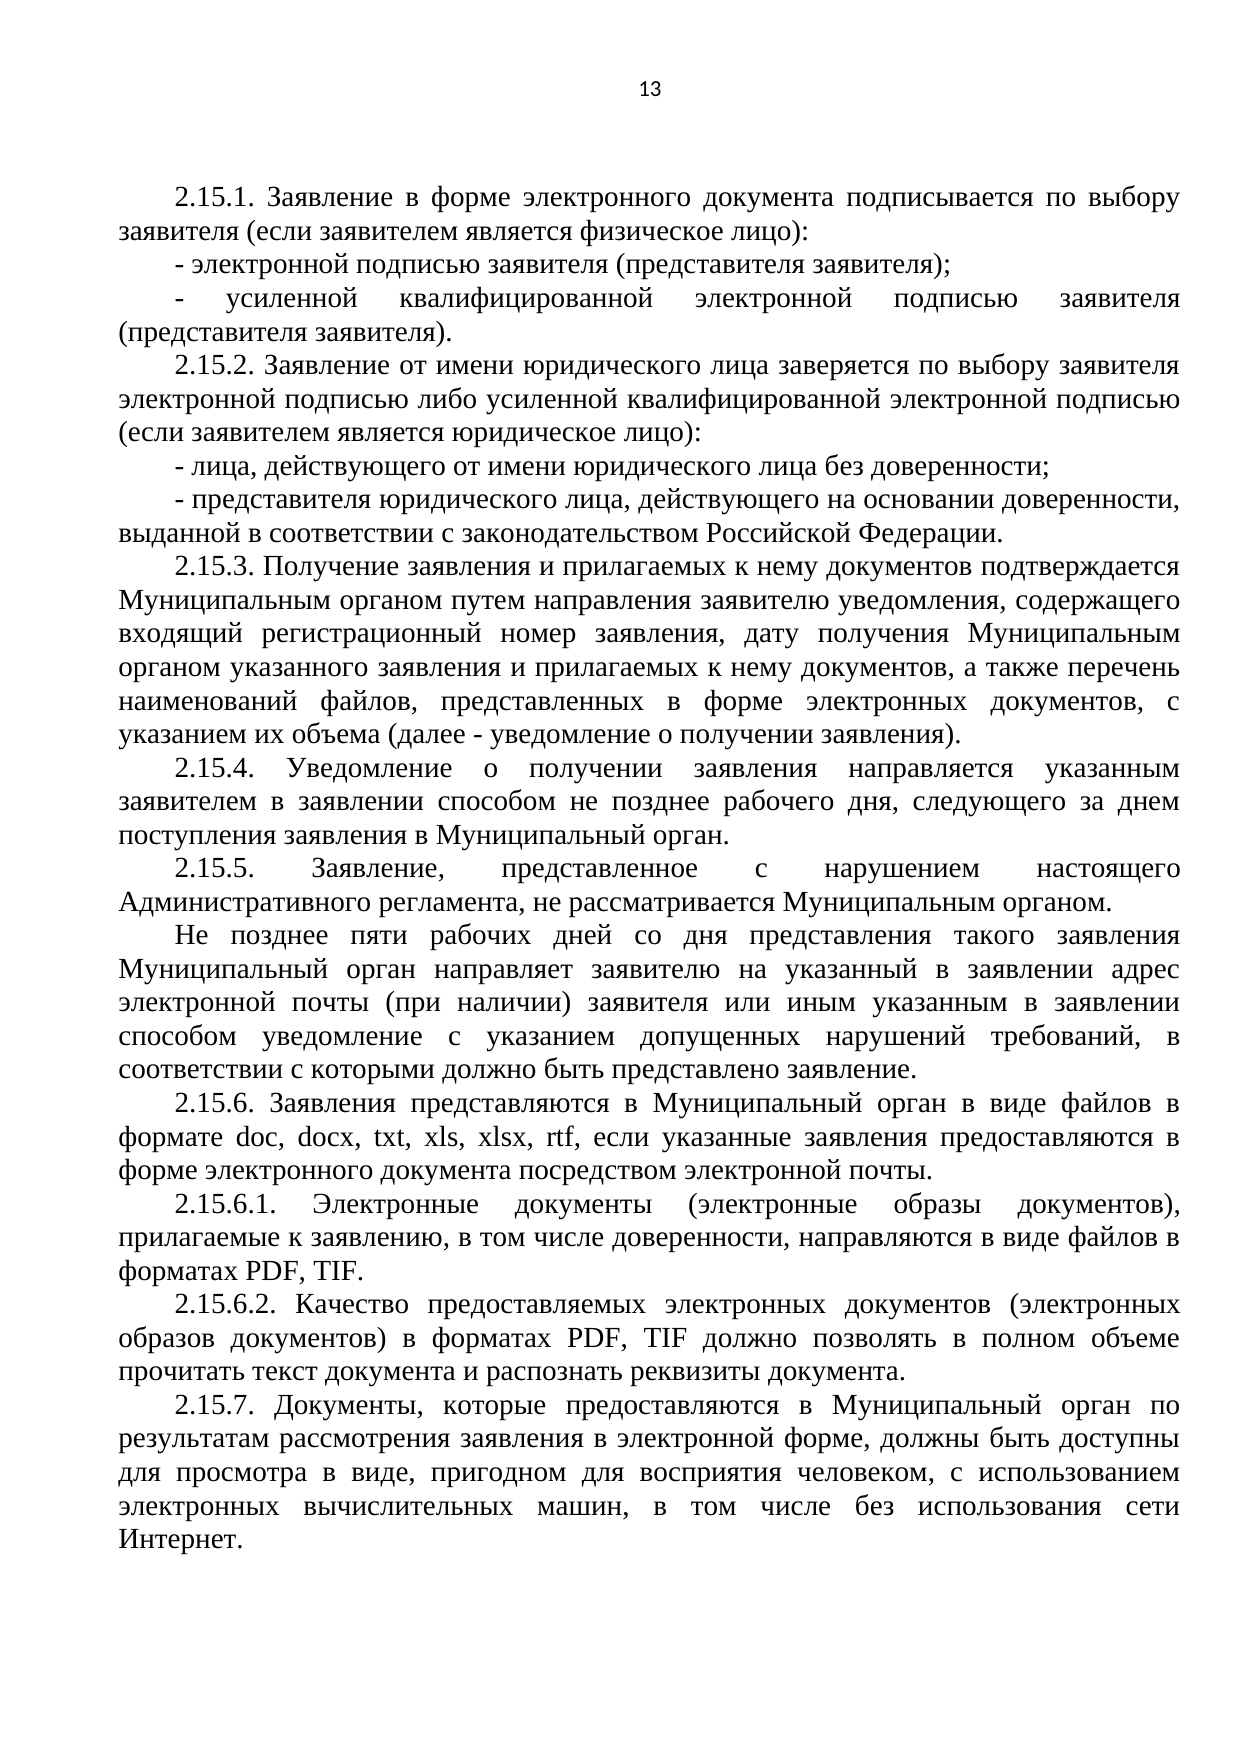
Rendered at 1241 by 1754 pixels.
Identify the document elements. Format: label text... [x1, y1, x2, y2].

text Не позднее пяти рабочих дней со дня представления такого заявления Муниципальный орган направляет заявителю на указанный в заявлении адрес электронной почты (при наличии) заявителя или иным указанным в заявлении способом уведомление с указанием допущенных нарушений требований, в соответствии с которыми должно быть представлено заявление. [118, 917, 1181, 1085]
text 2.15.6.1. Электронные документы (электронные образы документов), прилагаемые к заявлению, в том числе доверенности, направляются в виде файлов в форматах PDF, TIF. [118, 1186, 1181, 1286]
text 2.15.2. Заявление от имени юридического лица заверяется по выбору заявителя электронной подписью либо усиленной квалифицированной электронной подписью (если заявителем является юридическое лицо): [118, 347, 1181, 448]
text - представителя юридического лица, действующего на основании доверенности, выданной в соответствии с законодательством Российской Федерации. [118, 481, 1181, 548]
text 2.15.4. Уведомление о получении заявления направляется указанным заявителем в заявлении способом не позднее рабочего дня, следующего за днем поступления заявления в Муниципальный орган. [118, 750, 1181, 850]
text - электронной подписью заявителя (представителя заявителя); [118, 247, 1181, 280]
text 2.15.7. Документы, которые предоставляются в Муниципальный орган по результатам рассмотрения заявления в электронной форме, должны быть доступны для просмотра в виде, пригодном для восприятия человеком, с использованием электронных вычислительных машин, в том числе без использования сети Интернет. [118, 1387, 1181, 1555]
text 2.15.1. Заявление в форме электронного документа подписывается по выбору заявителя (если заявителем является физическое лицо): [118, 179, 1181, 247]
text 2.15.5. Заявление, представленное с нарушением настоящего Административного регламента, не рассматривается Муниципальным органом. [118, 850, 1181, 917]
text 2.15.6.2. Качество предоставляемых электронных документов (электронных образов документов) в форматах PDF, TIF должно позволять в полном объеме прочитать текст документа и распознать реквизиты документа. [118, 1286, 1181, 1387]
text - усиленной квалифицированной электронной подписью заявителя (представителя заявителя). [118, 280, 1181, 347]
text - лица, действующего от имени юридического лица без доверенности; [118, 448, 1181, 481]
text 2.15.3. Получение заявления и прилагаемых к нему документов подтверждается Муниципальным органом путем направления заявителю уведомления, содержащего входящий регистрационный номер заявления, дату получения Муниципальным органом указанного заявления и прилагаемых к нему документов, а также перечень наименований файлов, представленных в форме электронных документов, с указанием их объема (далее - уведомление о получении заявления). [118, 548, 1181, 750]
text 2.15.6. Заявления представляются в Муниципальный орган в виде файлов в формате doc, docx, txt, xls, xlsx, rtf, если указанные заявления предоставляются в форме электронного документа посредством электронной почты. [118, 1085, 1181, 1186]
